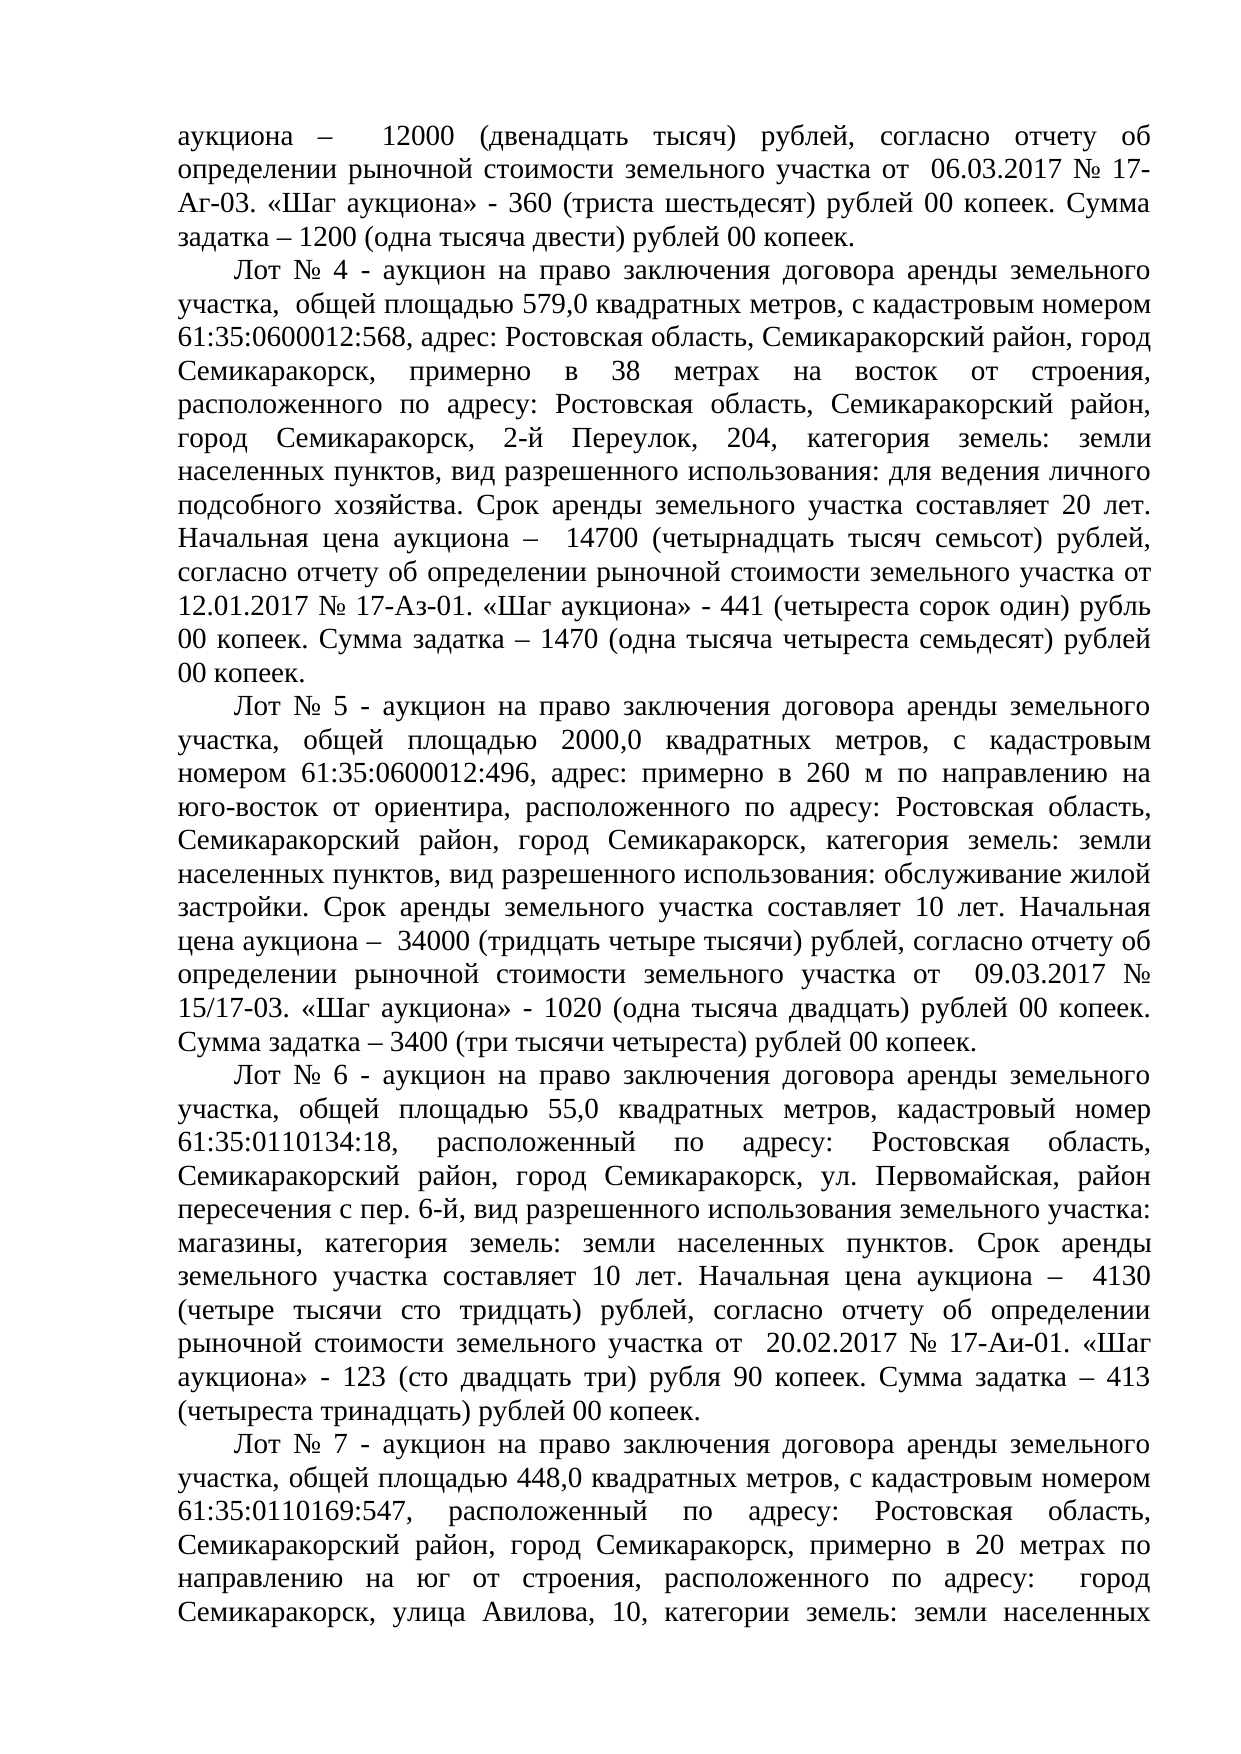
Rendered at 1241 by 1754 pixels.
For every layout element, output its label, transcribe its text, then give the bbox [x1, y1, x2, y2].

text Лот № 6 - аукцион на право заключения договора аренды земельного участка, общей площадью 55,0 квадратных метров, кадастровый номер 61:35:0110134:18, расположенный по адресу: Ростовская область, Семикаракорский район, город Семикаракорск, ул. Первомайская, район пересечения с пер. 6-й, вид разрешенного использования земельного участка: магазины, категория земель: земли населенных пунктов. Срок аренды земельного участка составляет 10 лет. Начальная цена аукциона – 4130 (четыре тысячи сто тридцать) рублей, согласно отчету об определении рыночной стоимости земельного участка от 20.02.2017 № 17-Аи-01. «Шаг аукциона» - 123 (сто двадцать три) рубля 90 копеек. Сумма задатка – 413 (четыреста тринадцать) рублей 00 копеек. [177, 1057, 1152, 1426]
text Лот № 5 - аукцион на право заключения договора аренды земельного участка, общей площадью 2000,0 квадратных метров, с кадастровым номером 61:35:0600012:496, адрес: примерно в 260 м по направлению на юго-восток от ориентира, расположенного по адресу: Ростовская область, Семикаракорский район, город Семикаракорск, категория земель: земли населенных пунктов, вид разрешенного использования: обслуживание жилой застройки. Срок аренды земельного участка составляет 10 лет. Начальная цена аукциона – 34000 (тридцать четыре тысячи) рублей, согласно отчету об определении рыночной стоимости земельного участка от 09.03.2017 № 15/17-03. «Шаг аукциона» - 1020 (одна тысяча двадцать) рублей 00 копеек. Сумма задатка – 3400 (три тысячи четыреста) рублей 00 копеек. [177, 688, 1152, 1057]
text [177, 118, 1152, 252]
text Лот № 4 - аукцион на право заключения договора аренды земельного участка, общей площадью 579,0 квадратных метров, с кадастровым номером 61:35:0600012:568, адрес: Ростовская область, Семикаракорский район, город Семикаракорск, примерно в 38 метрах на восток от строения, расположенного по адресу: Ростовская область, Семикаракорский район, город Семикаракорск, 2-й Переулок, 204, категория земель: земли населенных пунктов, вид разрешенного использования: для ведения личного подсобного хозяйства. Срок аренды земельного участка составляет 20 лет. Начальная цена аукциона – 14700 (четырнадцать тысяч семьсот) рублей, согласно отчету об определении рыночной стоимости земельного участка от 12.01.2017 № 17-Аз-01. «Шаг аукциона» - 441 (четыреста сорок один) рубль 00 копеек. Сумма задатка – 1470 (одна тысяча четыреста семьдесят) рублей 00 копеек. [177, 252, 1152, 688]
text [177, 1426, 1152, 1627]
